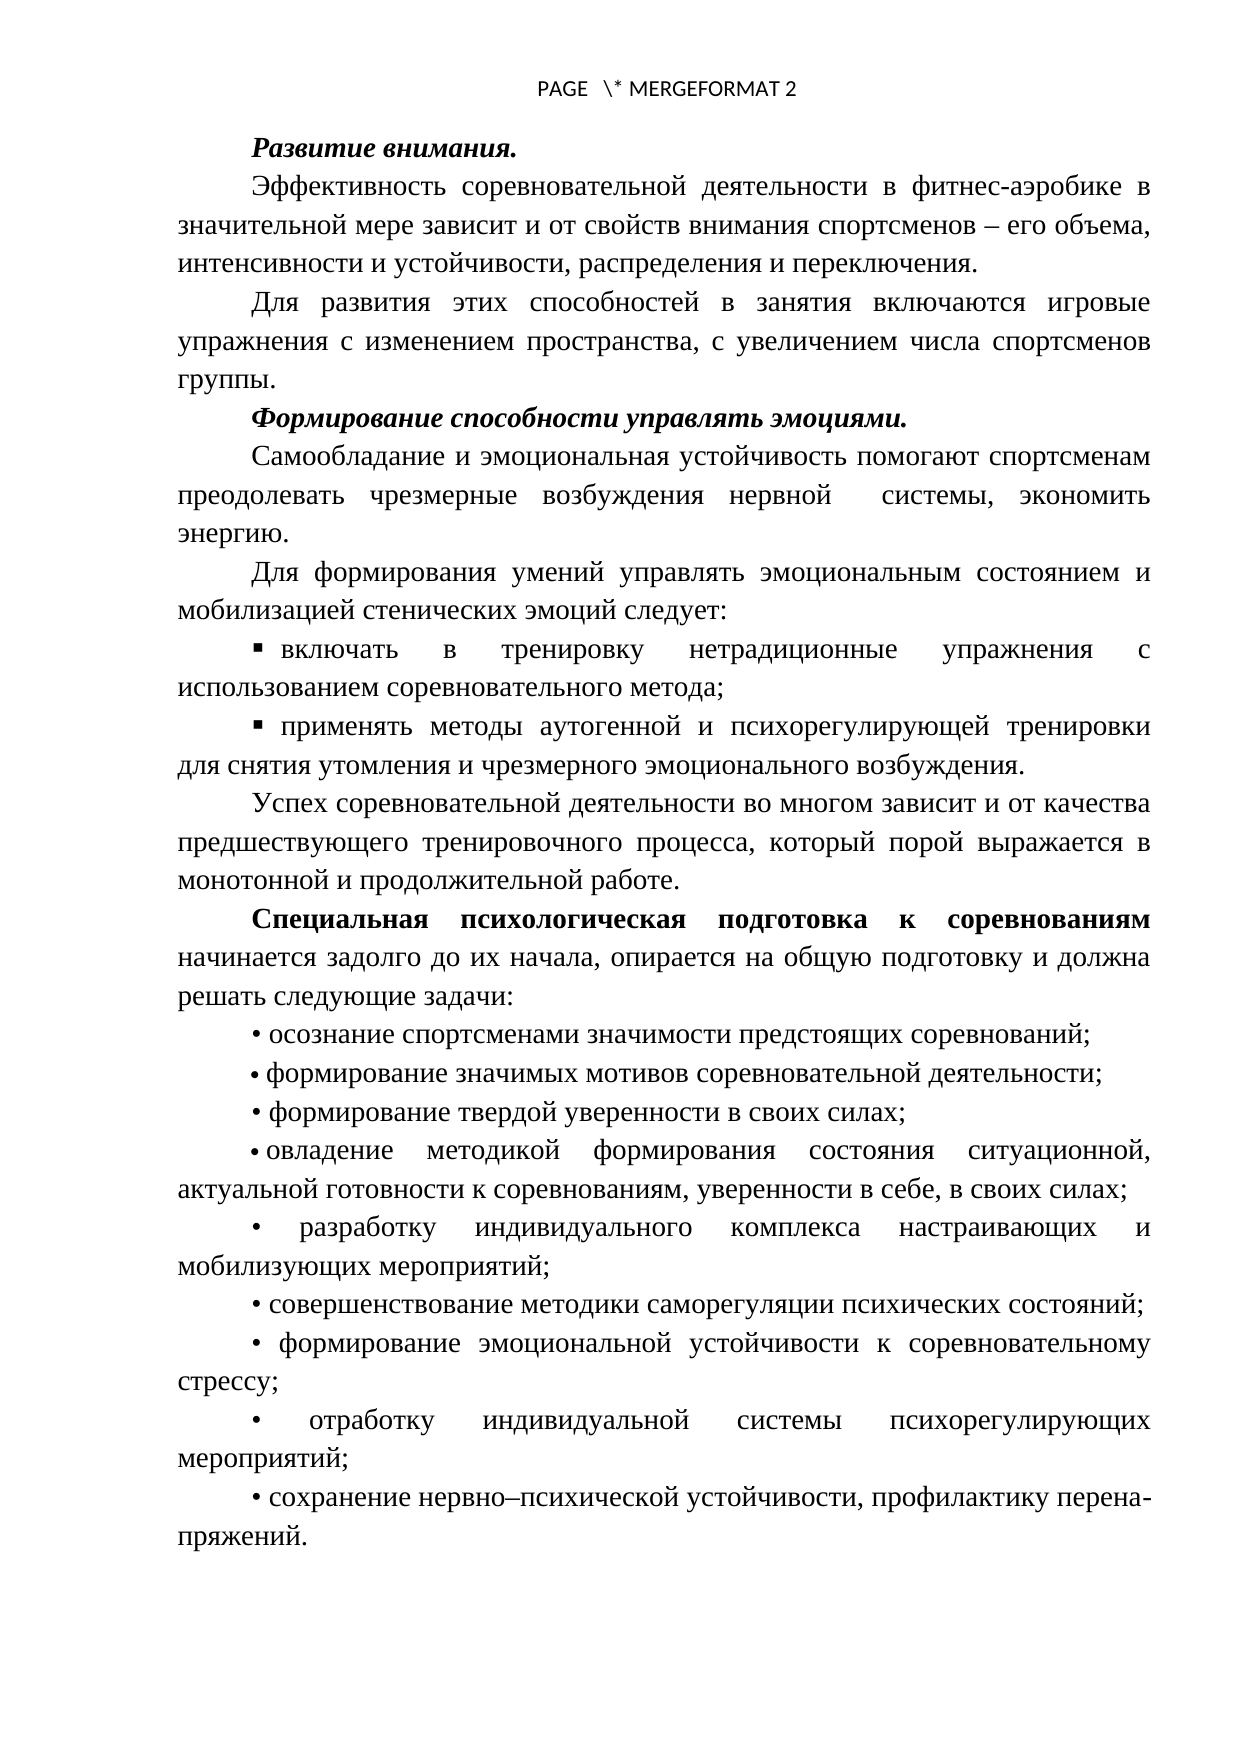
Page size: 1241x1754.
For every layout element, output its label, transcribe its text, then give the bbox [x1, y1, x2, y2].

text • сохранение нервно–психической устойчивости, профилактику перенапряжений. [177, 1479, 1152, 1551]
text Специальная психологическая подготовка к соревнованиям начинается задолго до их начала, опирается на общую подготовку и должна решать следующие задачи: [177, 901, 1152, 1012]
list овладение методикой формирования состояния ситуационной, актуальной готовности к соревнованиям, уверенности в себе, в своих силах; [177, 1132, 1152, 1204]
list формирование значимых мотивов соревновательной деятельности; [177, 1055, 1152, 1089]
text • формирование твердой уверенности в своих силах; [177, 1094, 1152, 1127]
text Эффективность соревновательной деятельности в фитнес-аэробике в значительной мере зависит и от свойств внимания спортсменов – его объема, интенсивности и устойчивости, распределения и переключения. [177, 168, 1152, 279]
text Для формирования умений управлять эмоциональным состоянием и мобилизацией стенических эмоций следует: [177, 554, 1152, 626]
text Успех соревновательной деятельности во многом зависит и от качества предшествующего тренировочного процесса, который порой выражается в монотонной и продолжительной работе. [177, 785, 1152, 896]
text Развитие внимания. [177, 130, 1152, 163]
text • совершенствование методики саморегуляции психических состояний; [177, 1286, 1152, 1320]
text • формирование эмоциональной устойчивости к соревновательному стрессу; [177, 1325, 1152, 1397]
text Для развития этих способностей в занятия включаются игровые упражнения с изменением пространства, с увеличением числа спортсменов группы. [177, 284, 1152, 395]
text Самообладание и эмоциональная устойчивость помогают спортсменам преодолевать чрезмерные возбуждения нервной системы, экономить энергию. [177, 438, 1152, 549]
text • отработку индивидуальной системы психорегулирующих мероприятий; [177, 1402, 1152, 1474]
list включать в тренировку нетрадиционные упражнения с использованием соревновательного метода; [177, 631, 1152, 703]
text • осознание спортсменами значимости предстоящих соревнований; [177, 1017, 1152, 1050]
text • разработку индивидуального комплекса настраивающих и мобилизующих мероприятий; [177, 1209, 1152, 1281]
text Формирование способности управлять эмоциями. [177, 400, 1152, 433]
list применять методы аутогенной и психорегулирующей тренировки для снятия утомления и чрезмерного эмоционального возбуждения. [177, 708, 1152, 780]
